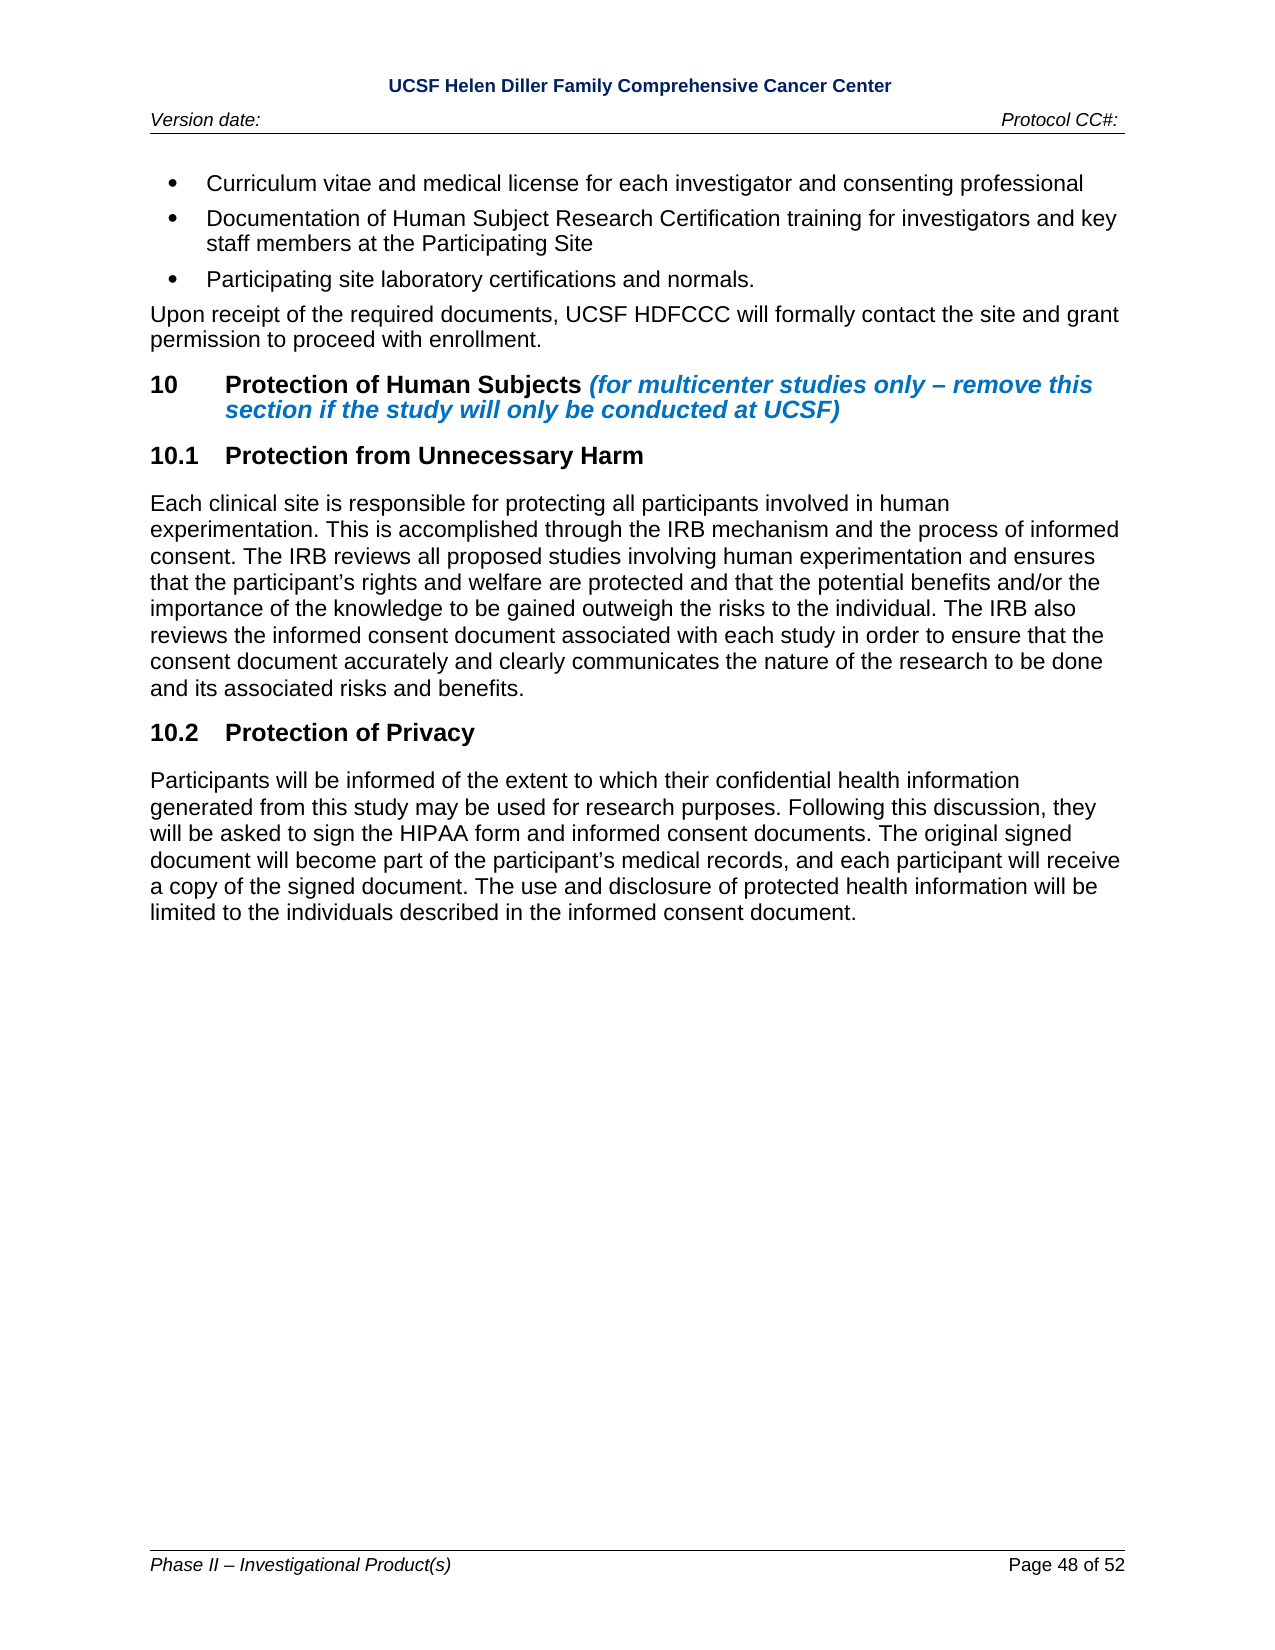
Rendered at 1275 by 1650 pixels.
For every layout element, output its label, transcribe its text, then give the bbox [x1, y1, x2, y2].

list Documentation of Human Subject Research Certification training for investigators and key staff members at the Participating Site [169, 207, 1125, 257]
text Participants will be informed of the extent to which their confidential health information generated from this study may be used for research purposes. Following this discussion, they will be asked to sign the HIPAA form and informed consent documents. The original signed document will become part of the participant’s medical records, and each participant will receive a copy of the signed document. The use and disclosure of protected health information will be limited to the individuals described in the informed consent document. [150, 767, 1125, 926]
subtitle Protection from Unnecessary Harm [150, 444, 1125, 469]
subtitle Protection of Privacy [150, 722, 1125, 747]
text Each clinical site is responsible for protecting all participants involved in human experimentation. This is accomplished through the IRB mechanism and the process of informed consent. The IRB reviews all proposed studies involving human experimentation and ensures that the participant’s rights and welfare are protected and that the potential benefits and/or the importance of the knowledge to be gained outweigh the risks to the individual. The IRB also reviews the informed consent document associated with each study in order to ensure that the consent document accurately and clearly communicates the nature of the research to be done and its associated risks and benefits. [150, 490, 1125, 701]
subtitle Protection of Human Subjects (for multicenter studies only – remove this section if the study will only be conducted at UCSF) [150, 373, 1125, 423]
list Participating site laboratory certifications and normals. [169, 267, 1125, 292]
list Curriculum vitae and medical license for each investigator and consenting professional [169, 171, 1125, 196]
text Upon receipt of the required documents, UCSF HDFCCC will formally contact the site and grant permission to proceed with enrollment. [150, 302, 1125, 352]
